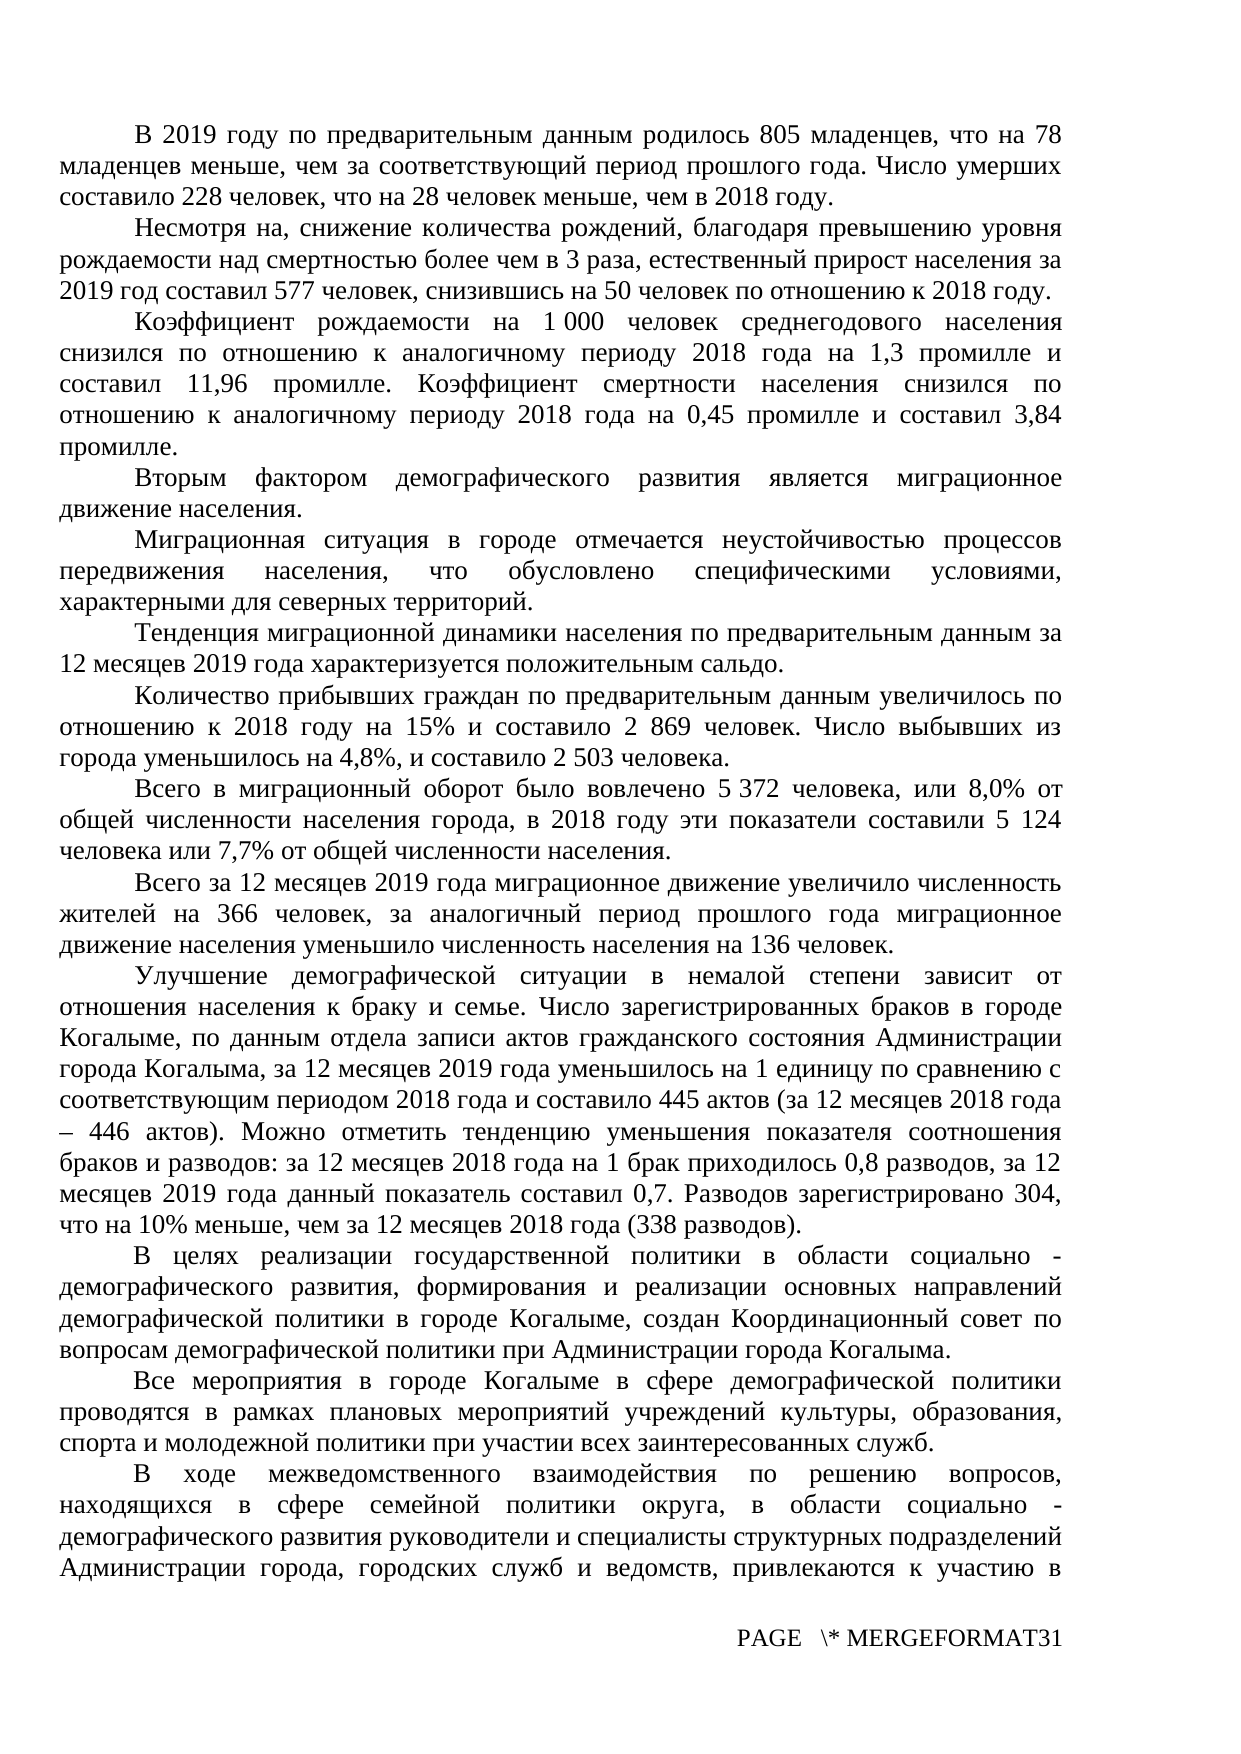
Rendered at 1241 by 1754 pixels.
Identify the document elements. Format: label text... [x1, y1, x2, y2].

text Тенденция миграционной динамики населения по предварительным данным за 12 месяцев 2019 года характеризуется положительным сальдо. [59, 616, 1063, 679]
text Несмотря на, снижение количества рождений, благодаря превышению уровня рождаемости над смертностью более чем в 3 раза, естественный прирост населения за 2019 год составил 577 человек, снизившись на 50 человек по отношению к 2018 году. [59, 212, 1063, 305]
text Всего в миграционный оборот было вовлечено 5 372 человека, или 8,0% от общей численности населения города, в 2018 году эти показатели составили 5 124 человека или 7,7% от общей численности населения. [59, 772, 1063, 866]
text Улучшение демографической ситуации в немалой степени зависит от отношения населения к браку и семье. Число зарегистрированных браков в городе Когалыме, по данным отдела записи актов гражданского состояния Администрации города Когалыма, за 12 месяцев 2019 года уменьшилось на 1 единицу по сравнению с соответствующим периодом 2018 года и составило 445 актов (за 12 месяцев 2018 года – 446 актов). Можно отметить тенденцию уменьшения показателя соотношения браков и разводов: за 12 месяцев 2018 года на 1 брак приходилось 0,8 разводов, за 12 месяцев 2019 года данный показатель составил 0,7. Разводов зарегистрировано 304, что на 10% меньше, чем за 12 месяцев 2018 года (338 разводов). [59, 959, 1063, 1239]
text Количество прибывших граждан по предварительным данным увеличилось по отношению к 2018 году на 15% и составило 2 869 человек. Число выбывших из города уменьшилось на 4,8%, и составило 2 503 человека. [59, 679, 1063, 772]
text Всего за 12 месяцев 2019 года миграционное движение увеличило численность жителей на 366 человек, за аналогичный период прошлого года миграционное движение населения уменьшило численность населения на 136 человек. [59, 866, 1063, 959]
text Все мероприятия в городе Когалыме в сфере демографической политики проводятся в рамках плановых мероприятий учреждений культуры, образования, спорта и молодежной политики при участии всех заинтересованных служб. [59, 1364, 1063, 1457]
text Вторым фактором демографического развития является миграционное движение населения. [59, 461, 1063, 523]
text Коэффициент рождаемости на 1 000 человек среднегодового населения снизился по отношению к аналогичному периоду 2018 года на 1,3 промилле и составил 11,96 промилле. Коэффициент смертности населения снизился по отношению к аналогичному периоду 2018 года на 0,45 промилле и составил 3,84 промилле. [59, 305, 1063, 461]
text Миграционная ситуация в городе отмечается неустойчивостью процессов передвижения населения, что обусловлено специфическими условиями, характерными для северных территорий. [59, 523, 1063, 616]
text В 2019 году по предварительным данным родилось 805 младенцев, что на 78 младенцев меньше, чем за соответствующий период прошлого года. Число умерших составило 228 человек, что на 28 человек меньше, чем в 2018 году. [59, 118, 1063, 212]
text В целях реализации государственной политики в области социально - демографического развития, формирования и реализации основных направлений демографической политики в городе Когалыме, создан Координационный совет по вопросам демографической политики при Администрации города Когалыма. [59, 1239, 1063, 1364]
